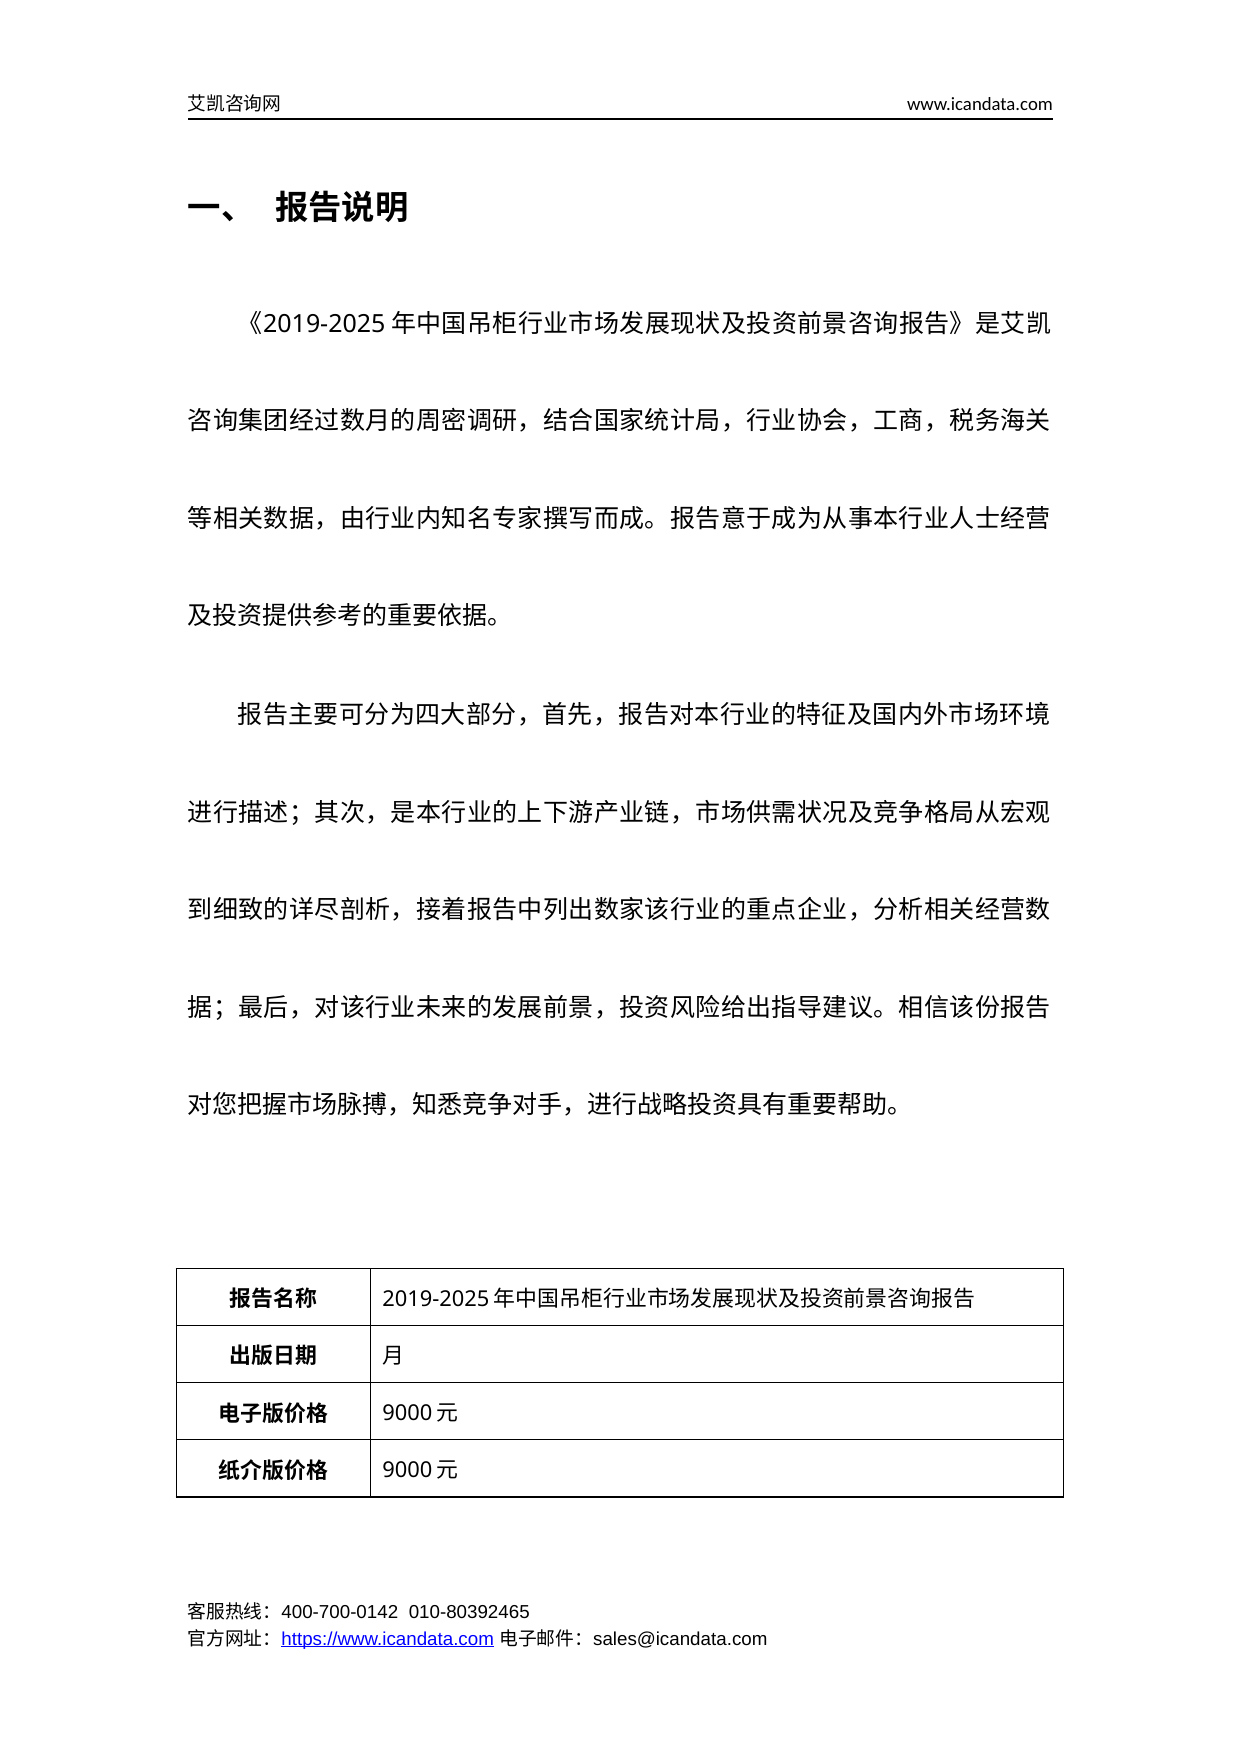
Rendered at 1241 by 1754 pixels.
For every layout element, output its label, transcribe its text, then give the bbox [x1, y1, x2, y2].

table_cell 9000元 [371, 1440, 1063, 1496]
subtitle 报告说明 [187, 172, 1053, 237]
table_cell 月 [371, 1326, 1063, 1382]
table_cell 电子版价格 [177, 1383, 370, 1439]
table_header 报告名称 [177, 1269, 370, 1325]
table_cell 纸介版价格 [177, 1440, 370, 1496]
table_cell 9000元 [371, 1383, 1063, 1439]
text 《2019-2025年中国吊柜行业市场发展现状及投资前景咨询报告》是艾凯咨询集团经过数月的周密调研，结合国家统计局，行业协会，工商，税务海关等相关数据，由行业内知名专家撰写而成。报告意于成为从事本行业人士经营及投资提供参考的重要依据。 [187, 289, 1053, 646]
text 报告主要可分为四大部分，首先，报告对本行业的特征及国内外市场环境进行描述；其次，是本行业的上下游产业链，市场供需状况及竞争格局从宏观到细致的详尽剖析，接着报告中列出数家该行业的重点企业，分析相关经营数据；最后，对该行业未来的发展前景，投资风险给出指导建议。相信该份报告对您把握市场脉搏，知悉竞争对手，进行战略投资具有重要帮助。 [187, 681, 1053, 1136]
table_header 2019-2025年中国吊柜行业市场发展现状及投资前景咨询报告 [371, 1269, 1063, 1325]
table_cell 出版日期 [177, 1326, 370, 1382]
